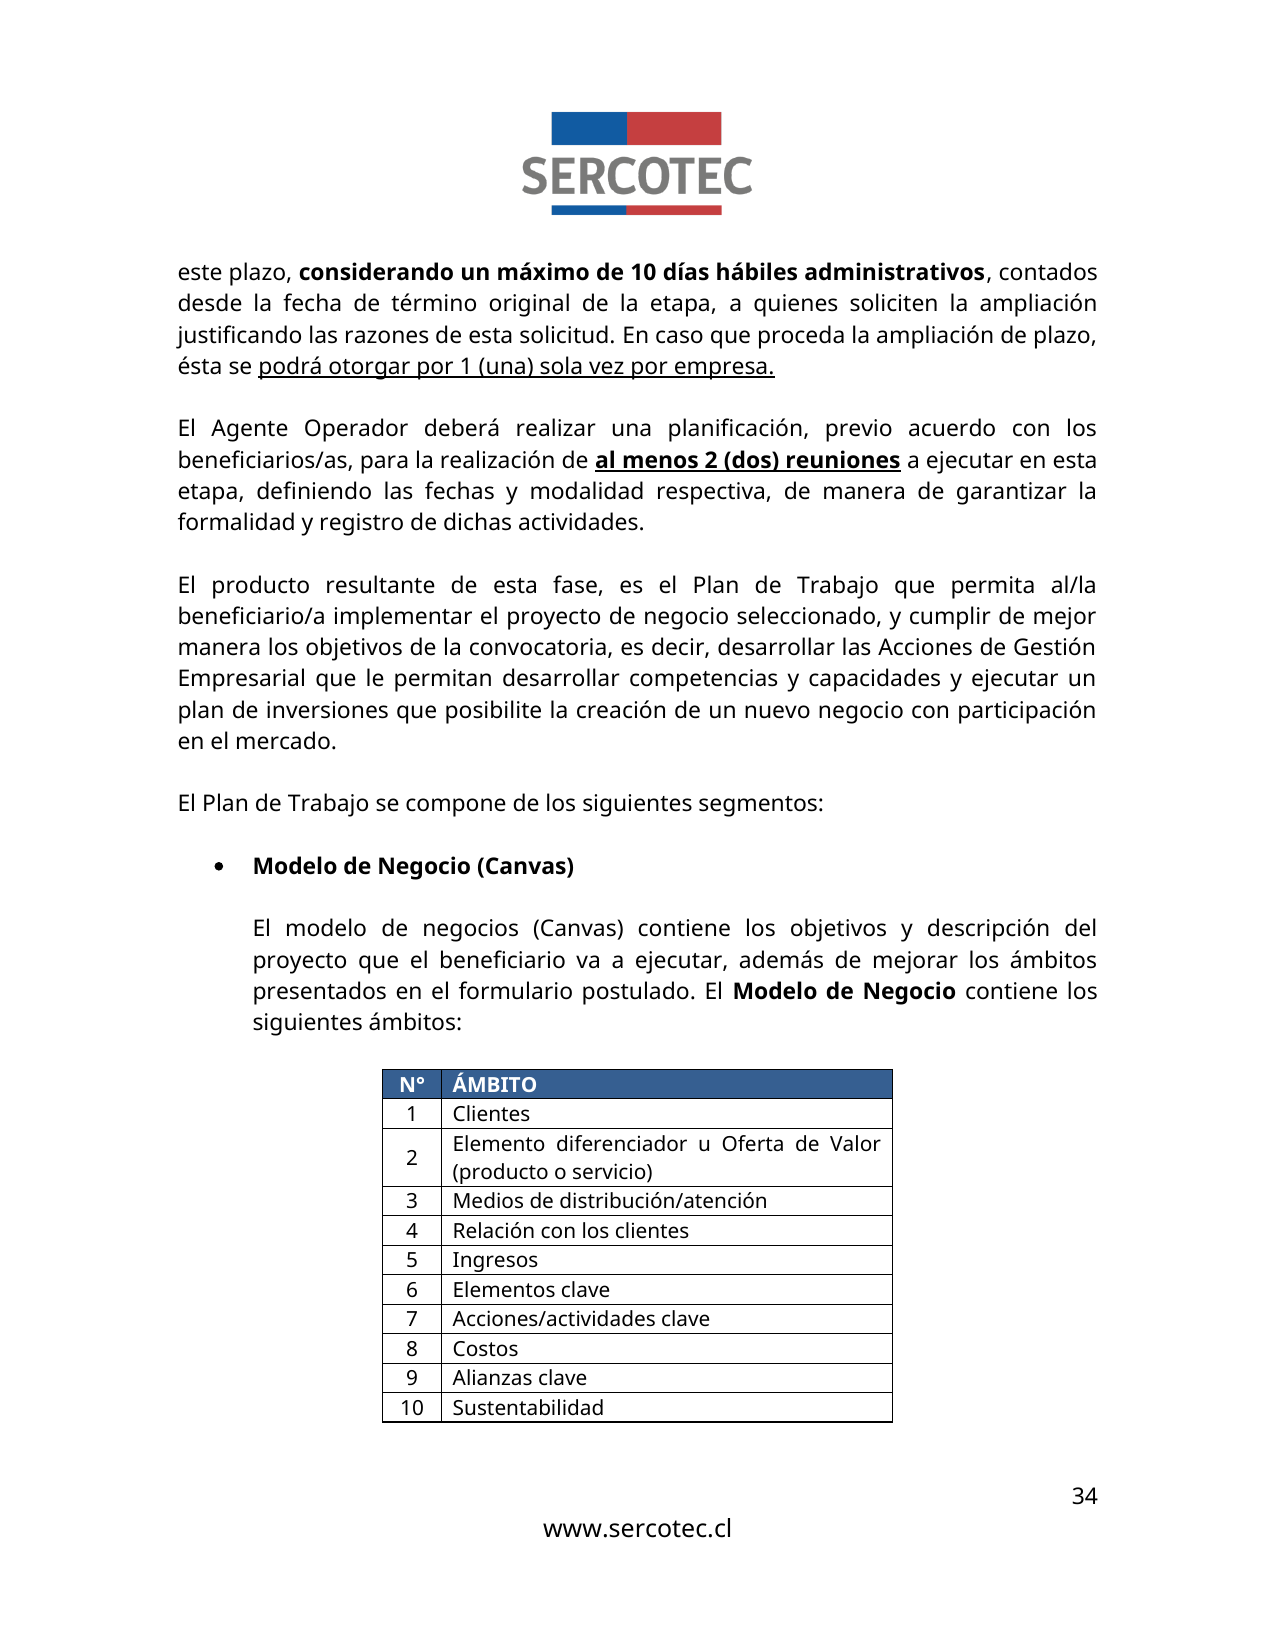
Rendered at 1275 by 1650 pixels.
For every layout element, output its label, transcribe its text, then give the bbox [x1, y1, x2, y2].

table_cell Acciones/actividades clave [442, 1305, 892, 1333]
table_cell 6 [383, 1275, 441, 1303]
table_cell 2 [383, 1129, 441, 1186]
table_cell 3 [383, 1187, 441, 1215]
table_cell 1 [383, 1099, 441, 1128]
table_cell Alianzas clave [442, 1364, 892, 1392]
table_cell Elementos clave [442, 1275, 892, 1303]
table_cell 9 [383, 1364, 441, 1392]
table_cell 4 [383, 1216, 441, 1244]
table_cell Sustentabilidad [442, 1393, 892, 1421]
table_header N° [383, 1070, 441, 1098]
table_cell Ingresos [442, 1246, 892, 1274]
list Modelo de Negocio (Canvas) [215, 850, 1098, 881]
table_cell 10 [383, 1393, 441, 1421]
table_cell 8 [383, 1334, 441, 1362]
list El modelo de negocios (Canvas) contiene los objetivos y descripción del proyecto que el beneficiario va a ejecutar, además de mejorar los ámbitos presentados en el formulario postulado. El Modelo de Negocio contiene los siguientes ámbitos: [252, 912, 1098, 1037]
table_cell Costos [442, 1334, 892, 1362]
table_cell Relación con los clientes [442, 1216, 892, 1244]
table_cell 5 [383, 1246, 441, 1274]
table_cell 7 [383, 1305, 441, 1333]
text El Plan de Trabajo se compone de los siguientes segmentos: [177, 787, 1098, 819]
text El producto resultante de esta fase, es el Plan de Trabajo que permita al/la beneficiario/a implementar el proyecto de negocio seleccionado, y cumplir de mejor manera los objetivos de la convocatoria, es decir, desarrollar las Acciones de Gestión Empresarial que le permitan desarrollar competencias y capacidades y ejecutar un plan de inversiones que posibilite la creación de un nuevo negocio con participación en el mercado. [177, 569, 1098, 756]
table_header ÁMBITO [442, 1070, 892, 1098]
table_cell Clientes [442, 1099, 892, 1128]
picture [512, 105, 763, 225]
table_cell Medios de distribución/atención [442, 1187, 892, 1215]
text El Agente Operador deberá realizar una planificación, previo acuerdo con los beneficiarios/as, para la realización de al menos 2 (dos) reuniones a ejecutar en esta etapa, definiendo las fechas y modalidad respectiva, de manera de garantizar la formalidad y registro de dichas actividades. [177, 412, 1098, 537]
table_cell Elemento diferenciador u Oferta de Valor (producto o servicio) [442, 1129, 892, 1186]
